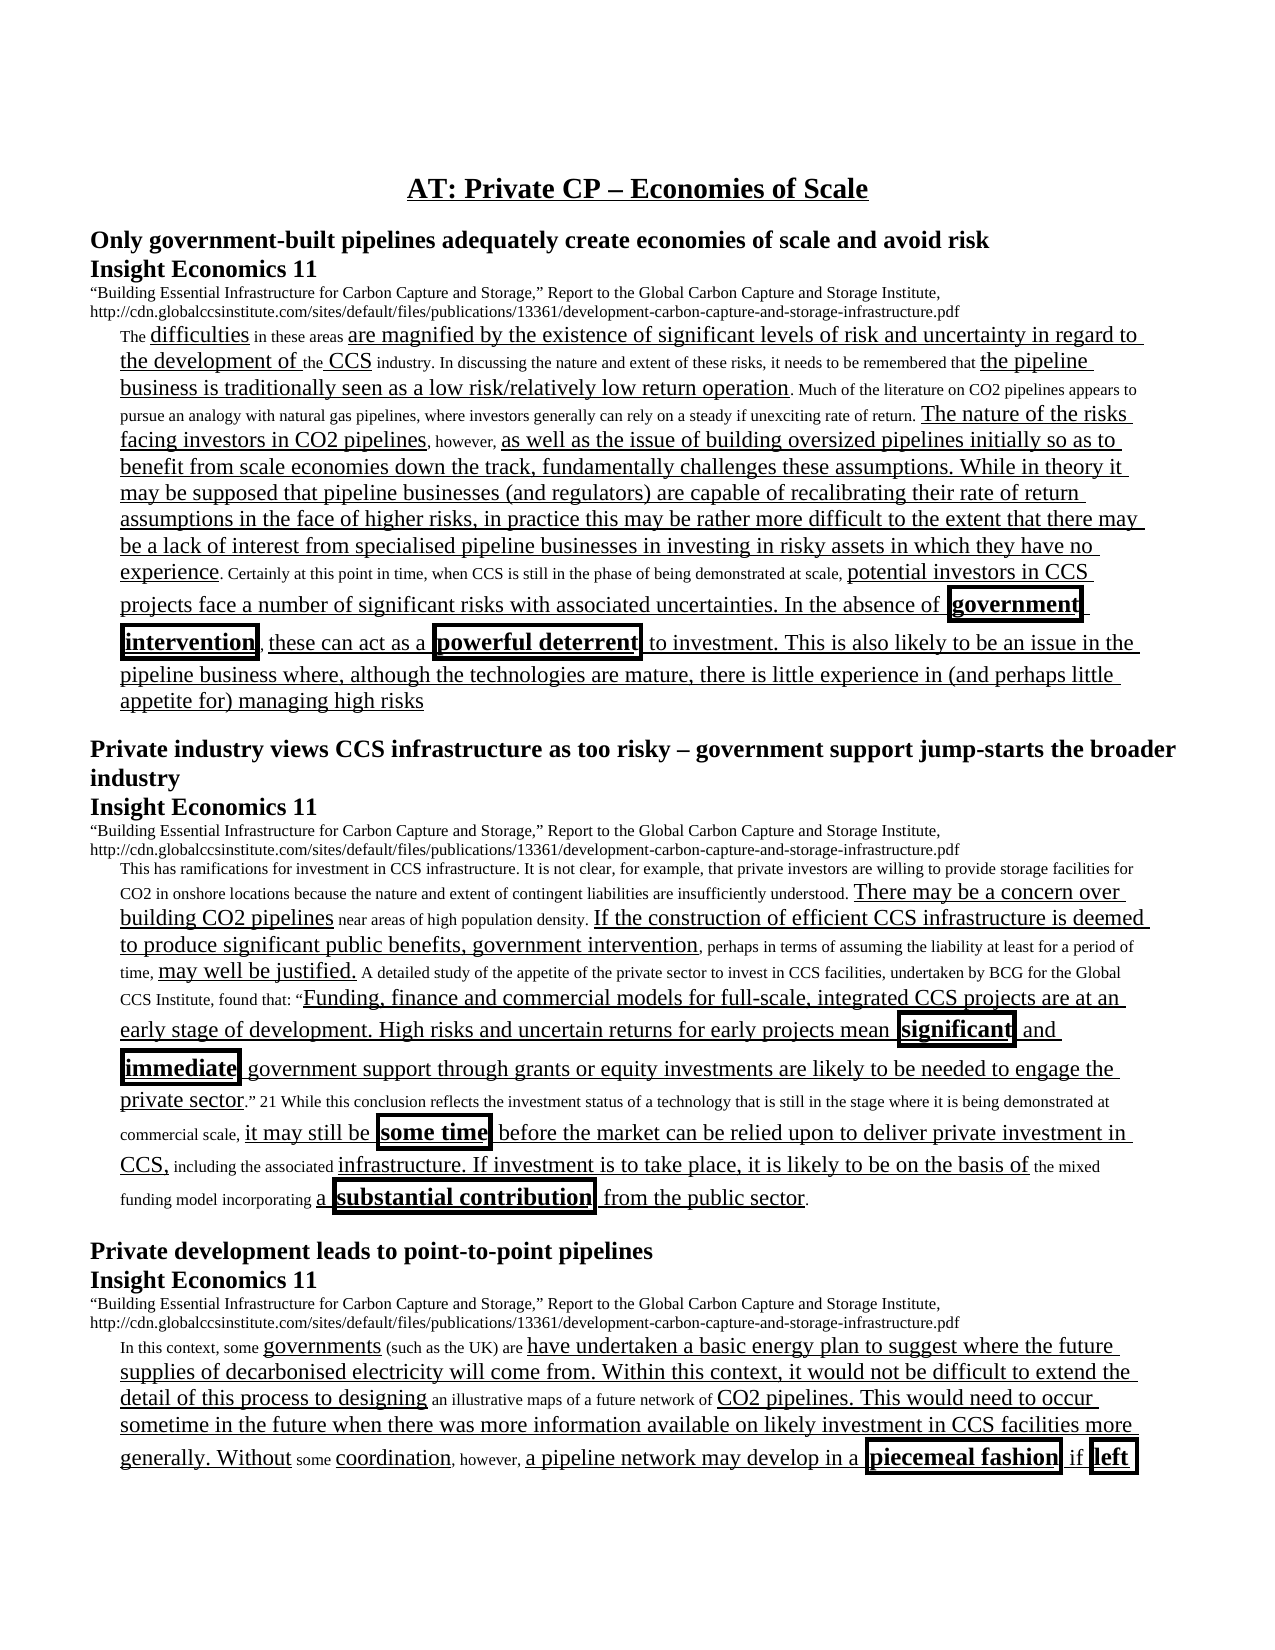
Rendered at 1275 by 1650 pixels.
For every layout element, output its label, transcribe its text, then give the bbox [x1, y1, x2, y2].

text The difficulties in these areas are magnified by the existence of significant levels of risk and uncertainty in regard to the development of the CCS industry. In discussing the nature and extent of these risks, it needs to be remembered that the pipeline business is traditionally seen as a low risk/relatively low return operation. Much of the literature on CO2 pipelines appears to pursue an analogy with natural gas pipelines, where investors generally can rely on a steady if unexciting rate of return. The nature of the risks facing investors in CO2 pipelines, however, as well as the issue of building oversized pipelines initially so as to benefit from scale economies down the track, fundamentally challenges these assumptions. While in theory it may be supposed that pipeline businesses (and regulators) are capable of recalibrating their rate of return assumptions in the face of higher risks, in practice this may be rather more difficult to the extent that there may be a lack of interest from specialised pipeline businesses in investing in risky assets in which they have no experience. Certainly at this point in time, when CCS is still in the phase of being demonstrated at scale, potential investors in CCS projects face a number of significant risks with associated uncertainties. In the absence of government intervention, these can act as a powerful deterrent to investment. This is also likely to be an issue in the pipeline business where, although the technologies are mature, there is little experience in (and perhaps little appetite for) managing high risks [120, 321, 1155, 713]
subtitle Only government-built pipelines adequately create economies of scale and avoid risk [90, 225, 1185, 254]
subtitle Private development leads to point-to-point pipelines [90, 1236, 1185, 1265]
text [120, 1332, 1155, 1475]
text Insight Economics 11 [90, 792, 1185, 821]
subtitle Private industry views CCS infrastructure as too risky – government support jump-starts the broader industry [90, 734, 1185, 792]
subtitle AT: Private CP – Economies of Scale [90, 171, 1185, 204]
text Insight Economics 11 [90, 254, 1185, 283]
text Insight Economics 11 [90, 1265, 1185, 1293]
text This has ramifications for investment in CCS infrastructure. It is not clear, for example, that private investors are willing to provide storage facilities for CO2 in onshore locations because the nature and extent of contingent liabilities are insufficiently understood. There may be a concern over building CO2 pipelines near areas of high population density. If the construction of efficient CCS infrastructure is deemed to produce significant public benefits, government intervention, perhaps in terms of assuming the liability at least for a period of time, may well be justified. A detailed study of the appetite of the private sector to invest in CCS facilities, undertaken by BCG for the Global CCS Institute, found that: “Funding, finance and commercial models for full-scale, integrated CCS projects are at an early stage of development. High risks and uncertain returns for early projects mean significant and immediate government support through grants or equity investments are likely to be needed to engage the private sector.” 21 While this conclusion reflects the investment status of a technology that is still in the stage where it is being demonstrated at commercial scale, it may still be some time before the market can be relied upon to deliver private investment in CCS, including the associated infrastructure. If investment is to take place, it is likely to be on the basis of the mixed funding model incorporating a substantial contribution from the public sector. [120, 859, 1155, 1215]
